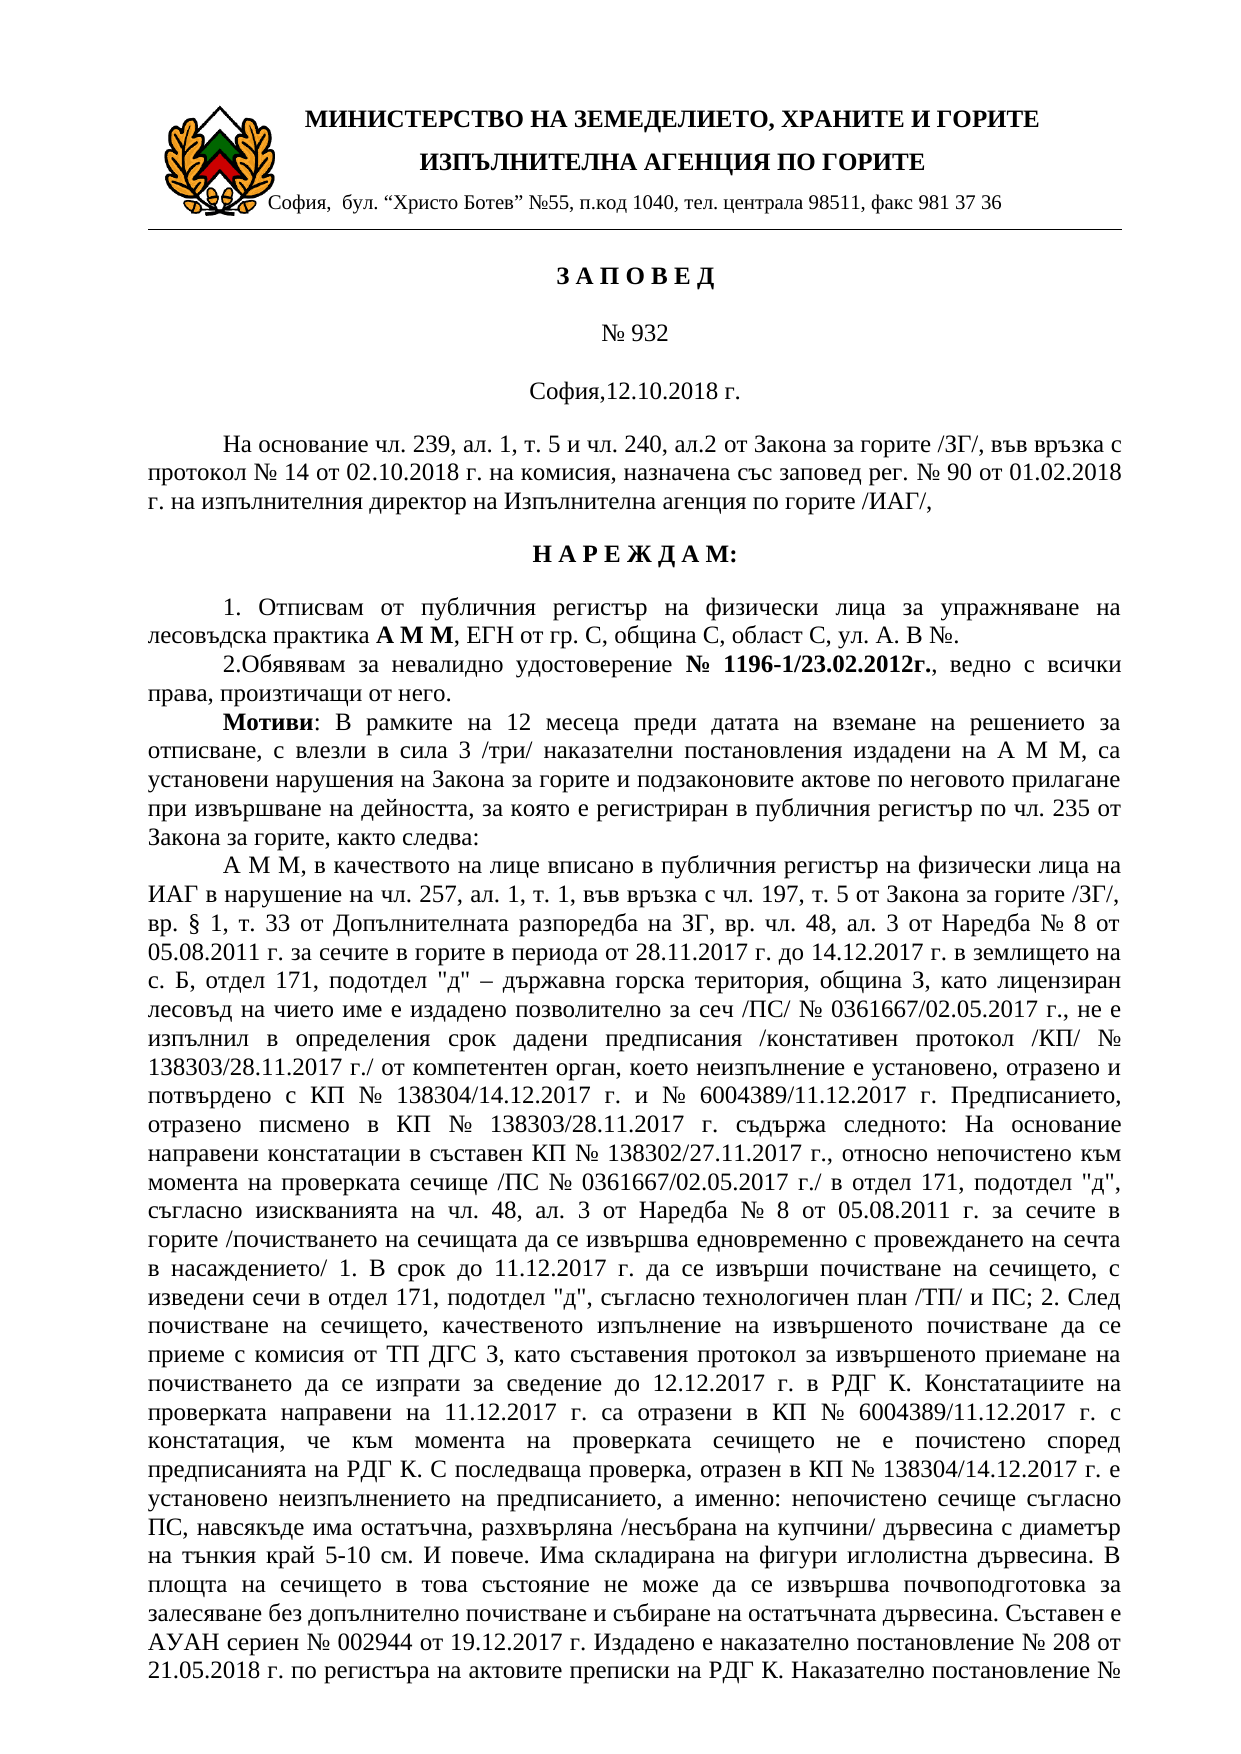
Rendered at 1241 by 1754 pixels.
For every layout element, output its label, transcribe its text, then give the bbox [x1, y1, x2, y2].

text 1. Отписвам от публичния регистър на физически лица за упражняване на лесовъдска практика А М М, ЕГН от гр. С, община С, област С, ул. А. В №. [148, 592, 1122, 649]
text З А П О В Е Д [148, 261, 1122, 289]
subtitle МИНИСТЕРСТВО НА ЗЕМЕДЕЛИЕТО, ХРАНИТЕ И ГОРИТЕ [148, 104, 1122, 132]
picture [147, 103, 292, 218]
text Н А Р Е Ж Д А М: [148, 539, 1122, 568]
text Мотиви: В рамките на 12 месеца преди датата на вземане на решението за отписване, с влезли в сила 3 /три/ наказателни постановления издадени на А М М, са установени нарушения на Закона за горите и подзаконовите актове по неговото прилагане при извършване на дейността, за която е регистриран в публичния регистър по чл. 235 от Закона за горите, както следва: [148, 707, 1122, 851]
text № 932 [148, 318, 1122, 347]
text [148, 851, 1122, 1684]
text София, бул. “Христо Ботев” №55, п.код 1040, тел. централа 98511, факс 981 37 36 [148, 190, 1122, 229]
text 2.Обявявам за невалидно удостоверение № 1196-1/23.02.2012г., ведно с всички права, произтичащи от него. [148, 649, 1122, 707]
text София,12.10.2018 г. [148, 376, 1122, 404]
text ИЗПЪЛНИТЕЛНА АГЕНЦИЯ ПО ГОРИТЕ [148, 147, 1122, 176]
text На основание чл. 239, ал. 1, т. 5 и чл. 240, ал.2 от Закона за горите /ЗГ/, във връзка с протокол № 14 от 02.10.2018 г. на комисия, назначена със заповед рег. № 90 от 01.02.2018 г. на изпълнителния директор на Изпълнителна агенция по горите /ИАГ/, [148, 429, 1122, 515]
